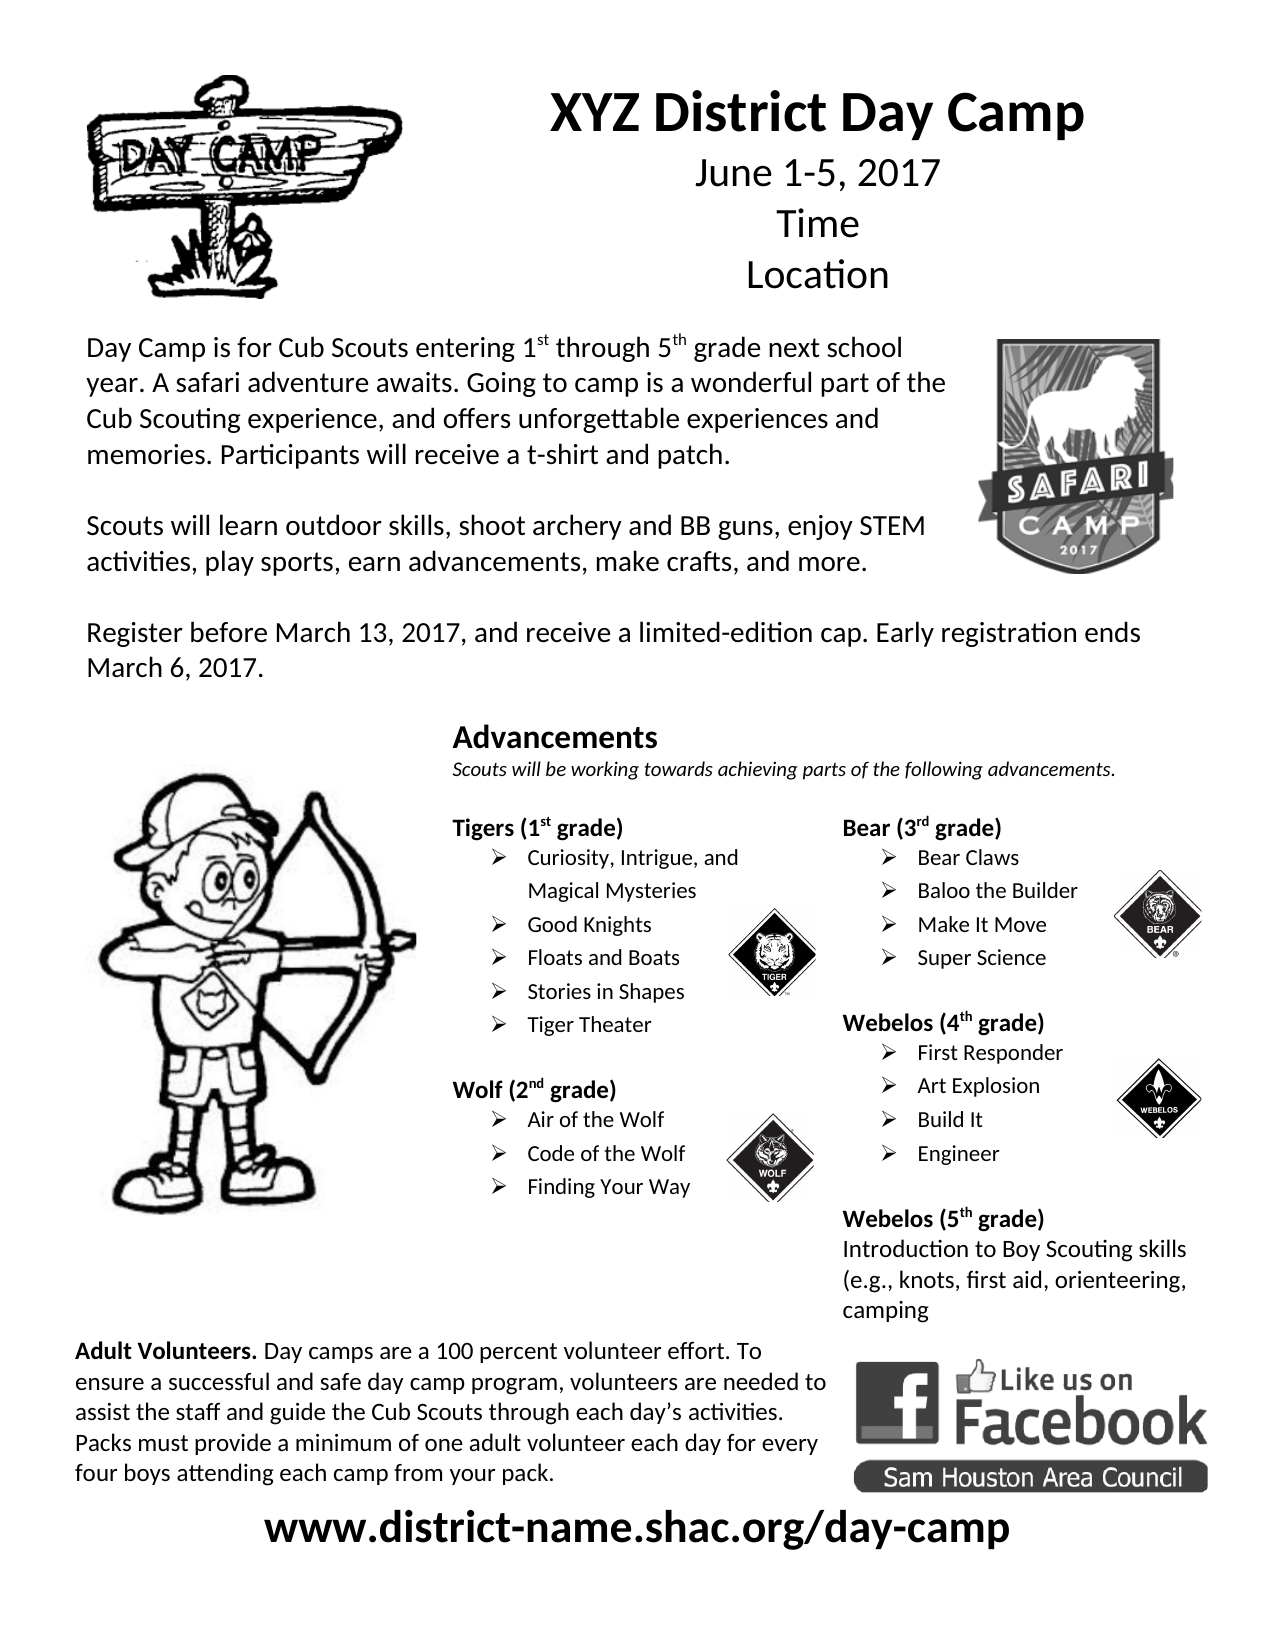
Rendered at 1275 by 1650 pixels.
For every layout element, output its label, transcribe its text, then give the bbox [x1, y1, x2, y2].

table_cell Advancements Scouts will be working towards achieving parts of the following advancements. [441, 716, 1210, 812]
table_header XYZ District Day Camp June 1-5, 2017 Time Location [424, 75, 1212, 329]
table_cell Bear (3rd grade) Bear Claws Baloo the Builder Make It Move Super Science Webelos (4th grade) First Responder Art Explosion Build It Engineer Webelos (5th grade) Introduction to Boy Scouting skills (e.g., knots, first aid, orienteering, camping [831, 813, 1210, 1325]
picture [86, 75, 403, 299]
picture [1113, 1058, 1202, 1138]
picture [1113, 870, 1202, 958]
picture [977, 339, 1173, 573]
picture [726, 1113, 814, 1202]
table_cell Day Camp is for Cub Scouts entering 1st through 5th grade next school year. A safari adventure awaits. Going to camp is a wonderful part of the Cub Scouting experience, and offers unforgettable experiences and memories. Participants will receive a t-shirt and patch. Scouts will learn outdoor skills, shoot archery and BB guns, enjoy STEM activities, play sports, earn advancements, make crafts, and more. Register before March 13, 2017, and receive a limited-edition cap. Early registration ends March 6, 2017. [75, 329, 1212, 716]
table_cell Tigers (1st grade) Curiosity, Intrigue, and Magical Mysteries Good Knights Floats and Boats Stories in Shapes Tiger Theater Wolf (2nd grade) Air of the Wolf Code of the Wolf Finding Your Way [441, 813, 831, 1325]
table_header [75, 75, 423, 329]
text www.district-name.shac.org/day-camp [75, 1488, 1200, 1554]
picture [86, 764, 417, 1216]
table_cell [75, 716, 441, 1325]
picture [728, 908, 816, 996]
picture [853, 1358, 1208, 1492]
